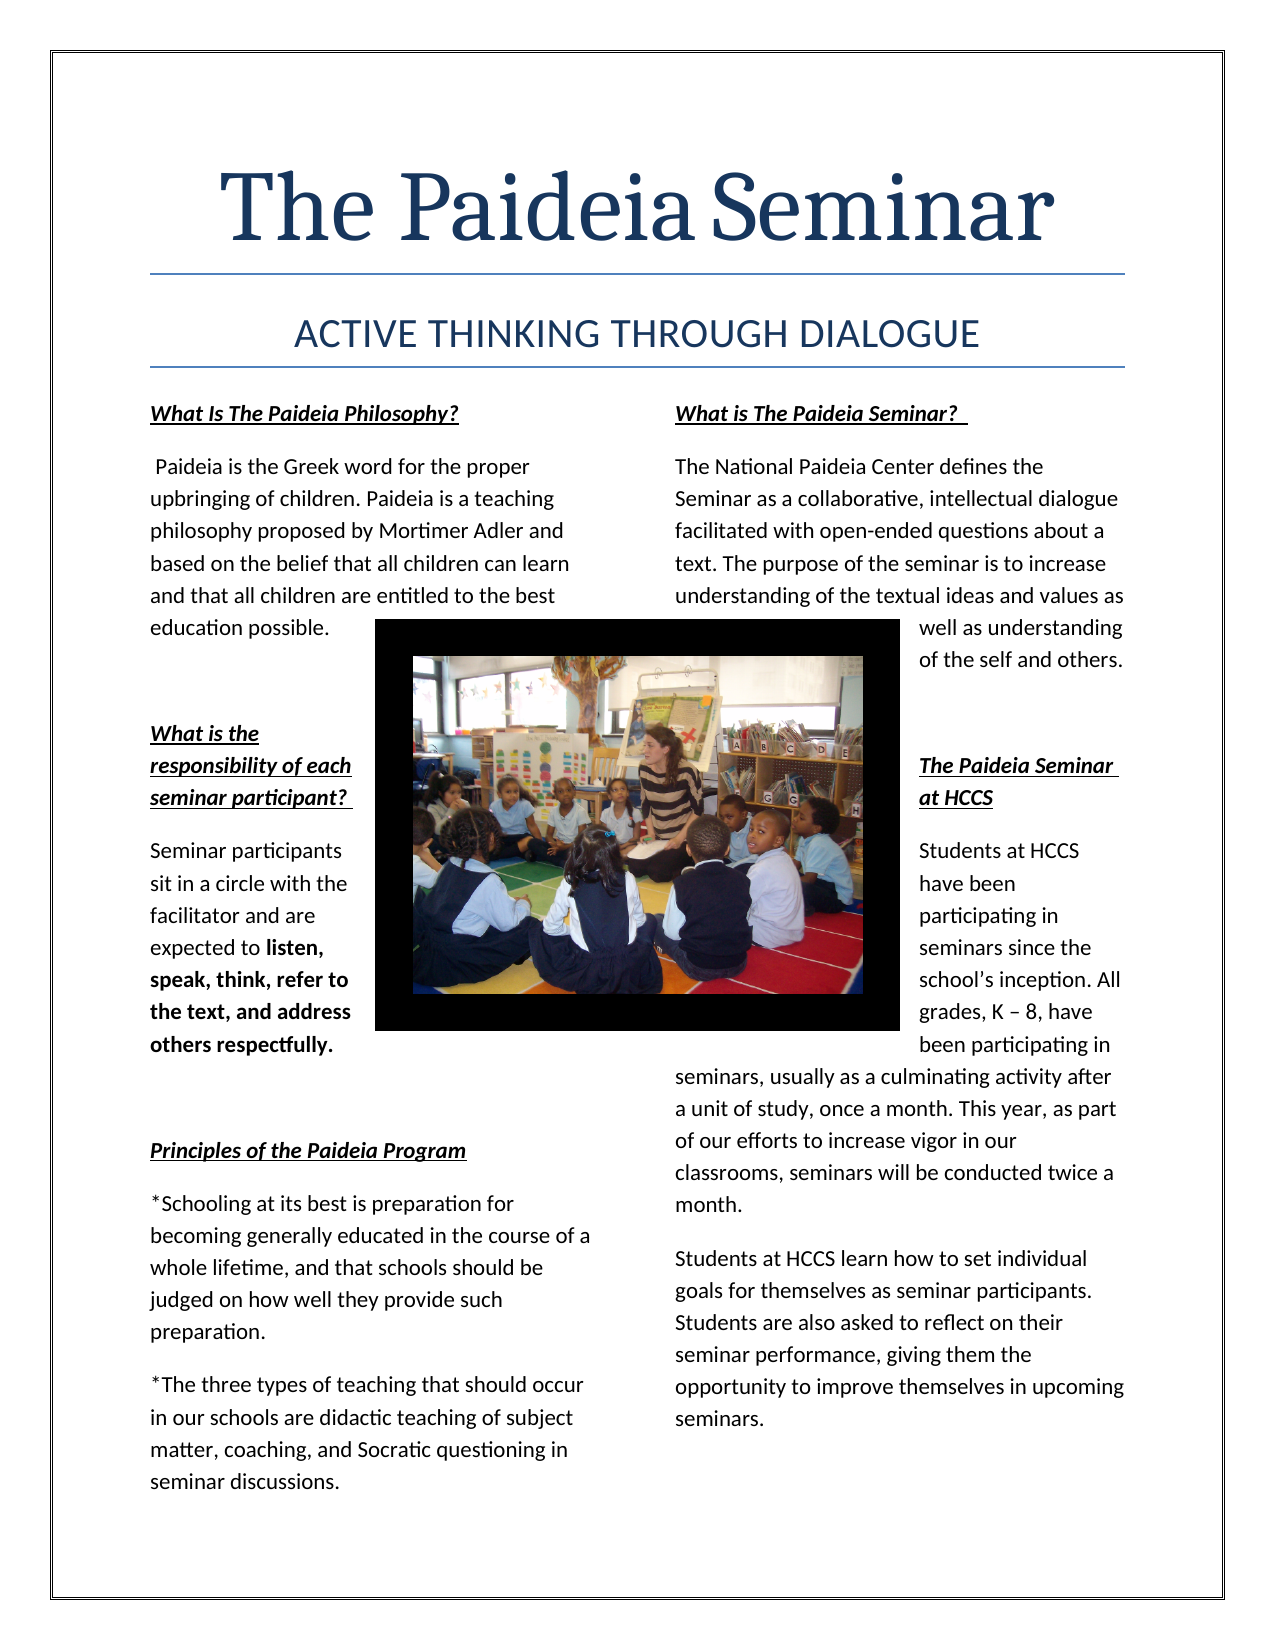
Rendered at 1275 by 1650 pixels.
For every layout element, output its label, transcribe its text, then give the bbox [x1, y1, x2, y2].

text Students at HCCS have been participating in seminars since the school’s inception. All grades, K – 8, have been participating in seminars, usually as a culminating activity after a unit of study, once a month. This year, as part of our efforts to increase vigor in our classrooms, seminars will be conducted twice a month. [675, 837, 1125, 1219]
title ACTIVE THINKING THROUGH DIALOGUE [150, 307, 1125, 366]
text Students at HCCS learn how to set individual goals for themselves as seminar participants. Students are also asked to reflect on their seminar performance, giving them the opportunity to improve themselves in upcoming seminars. [675, 1244, 1125, 1433]
text What Is The Paideia Philosophy? [150, 399, 600, 427]
text The Paideia Seminar at HCCS [900, 751, 1125, 812]
title The Paideia Seminar [150, 150, 1125, 273]
text The National Paideia Center defines the Seminar as a collaborative, intellectual dialogue facilitated with open-ended questions about a text. The purpose of the seminar is to increase understanding of the textual ideas and values as well as understanding of the self and others. [675, 452, 1125, 673]
text *Schooling at its best is preparation for becoming generally educated in the course of a whole lifetime, and that schools should be judged on how well they provide such preparation. [150, 1189, 600, 1346]
text What is the responsibility of each seminar participant? [150, 719, 375, 812]
text What is The Paideia Seminar? [675, 399, 1125, 427]
text Paideia is the Greek word for the proper upbringing of children. Paideia is a teaching philosophy proposed by Mortimer Adler and based on the belief that all children can learn and that all children are entitled to the best education possible. [150, 452, 600, 641]
picture [413, 656, 863, 994]
text *The three types of teaching that should occur in our schools are didactic teaching of subject matter, coaching, and Socratic questioning in seminar discussions. [150, 1371, 600, 1495]
text Seminar participants sit in a circle with the facilitator and are expected to listen, speak, think, refer to the text, and address others respectfully. [150, 837, 600, 1058]
text Principles of the Paideia Program [150, 1136, 600, 1164]
